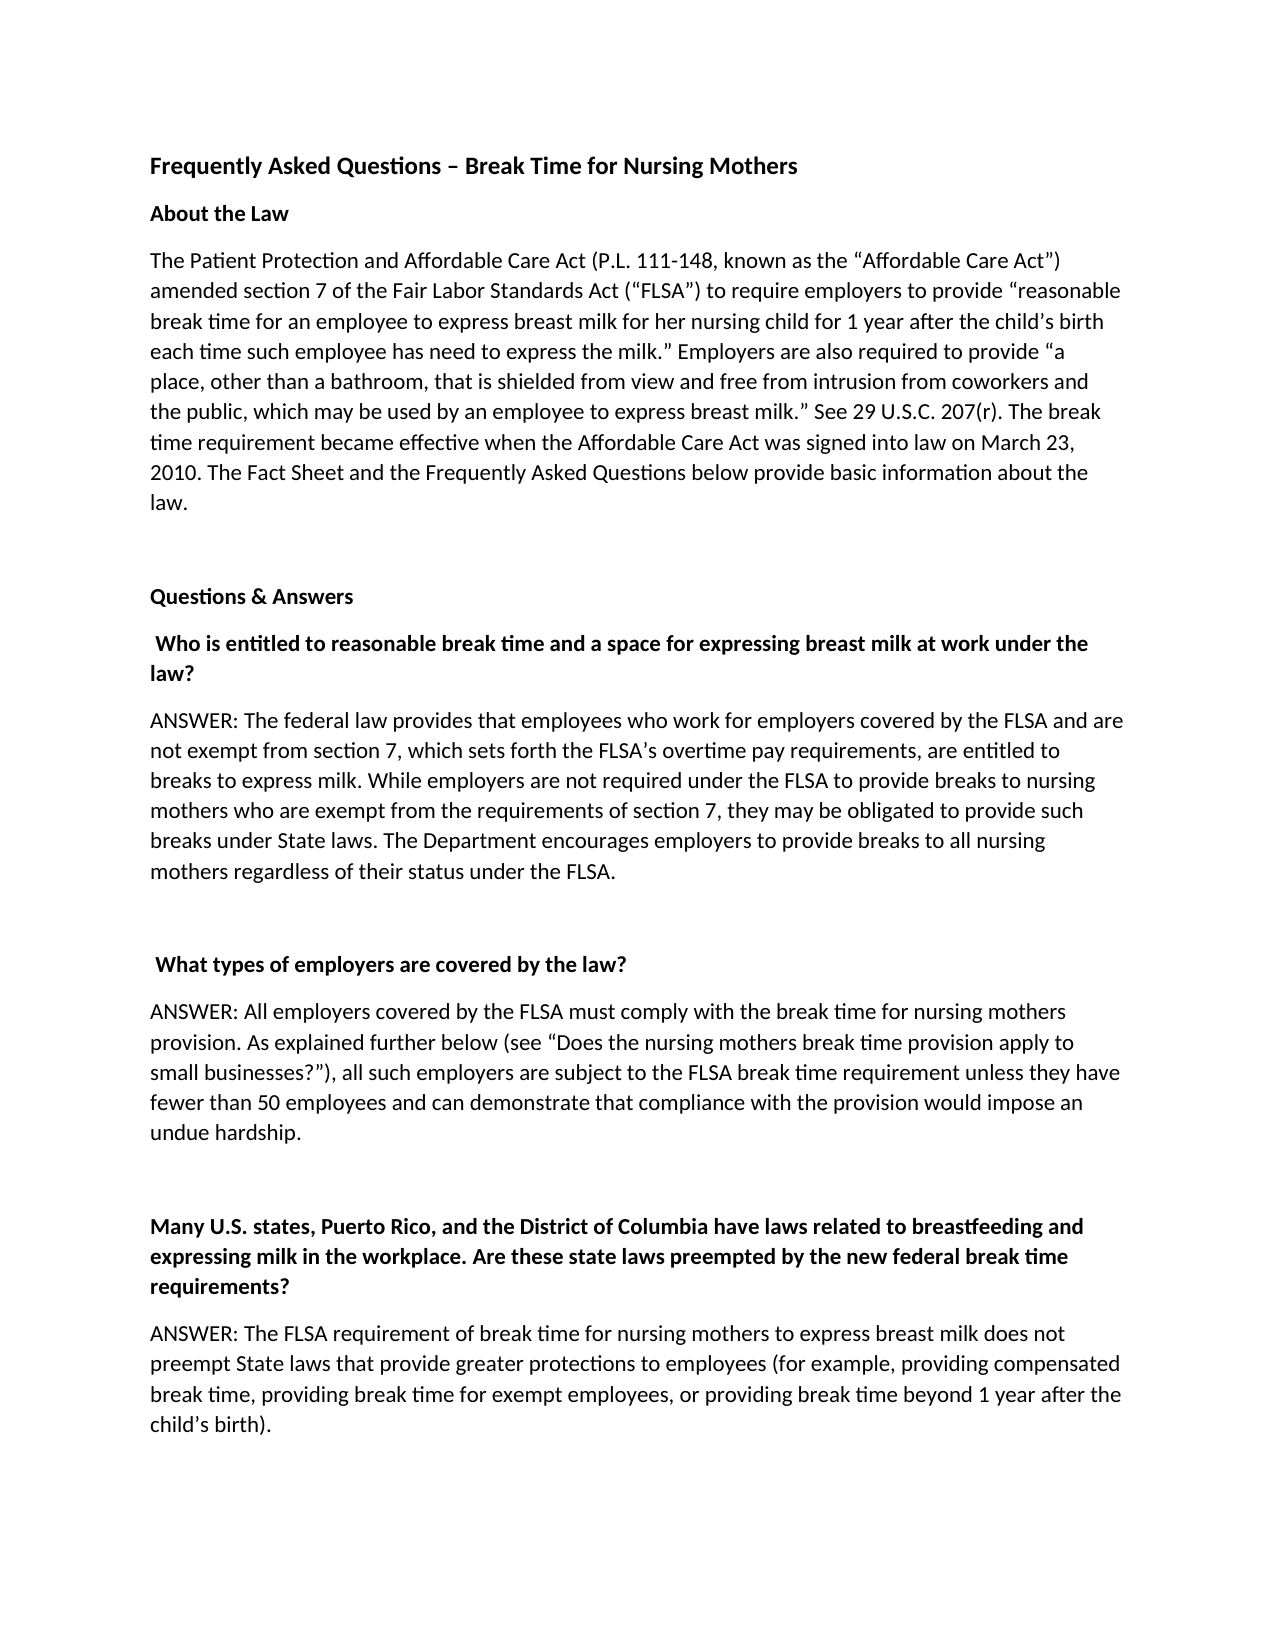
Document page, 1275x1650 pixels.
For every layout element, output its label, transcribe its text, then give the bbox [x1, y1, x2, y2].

text What types of employers are covered by the law? [150, 951, 1125, 979]
text Many U.S. states, Puerto Rico, and the District of Columbia have laws related to breastfeeding and expressing milk in the workplace. Are these state laws preempted by the new federal break time requirements? [150, 1212, 1125, 1301]
text The Patient Protection and Affordable Care Act (P.L. 111-148, known as the “Affordable Care Act”) amended section 7 of the Fair Labor Standards Act (“FLSA”) to require employers to provide “reasonable break time for an employee to express breast milk for her nursing child for 1 year after the child’s birth each time such employee has need to express the milk.” Employers are also required to provide “a place, other than a bathroom, that is shielded from view and free from intrusion from coworkers and the public, which may be used by an employee to express breast milk.” See 29 U.S.C. 207(r). The break time requirement became effective when the Affordable Care Act was signed into law on March 23, 2010. The Fact Sheet and the Frequently Asked Questions below provide basic information about the law. [150, 246, 1125, 516]
text ANSWER: The federal law provides that employees who work for employers covered by the FLSA and are not exempt from section 7, which sets forth the FLSA’s overtime pay requirements, are entitled to breaks to express milk. While employers are not required under the FLSA to provide breaks to nursing mothers who are exempt from the requirements of section 7, they may be obligated to provide such breaks under State laws. The Department encourages employers to provide breaks to all nursing mothers regardless of their status under the FLSA. [150, 706, 1125, 885]
text ANSWER: The FLSA requirement of break time for nursing mothers to express breast milk does not preempt State laws that provide greater protections to employees (for example, providing compensated break time, providing break time for exempt employees, or providing break time beyond 1 year after the child’s birth). [150, 1319, 1125, 1438]
text Who is entitled to reasonable break time and a space for expressing breast milk at work under the law? [150, 629, 1125, 687]
text Frequently Asked Questions – Break Time for Nursing Mothers [150, 150, 1125, 181]
text About the Law [150, 199, 1125, 228]
text Questions & Answers [150, 582, 1125, 610]
text ANSWER: All employers covered by the FLSA must comply with the break time for nursing mothers provision. As explained further below (see “Does the nursing mothers break time provision apply to small businesses?”), all such employers are subject to the FLSA break time requirement unless they have fewer than 50 employees and can demonstrate that compliance with the provision would impose an undue hardship. [150, 997, 1125, 1146]
